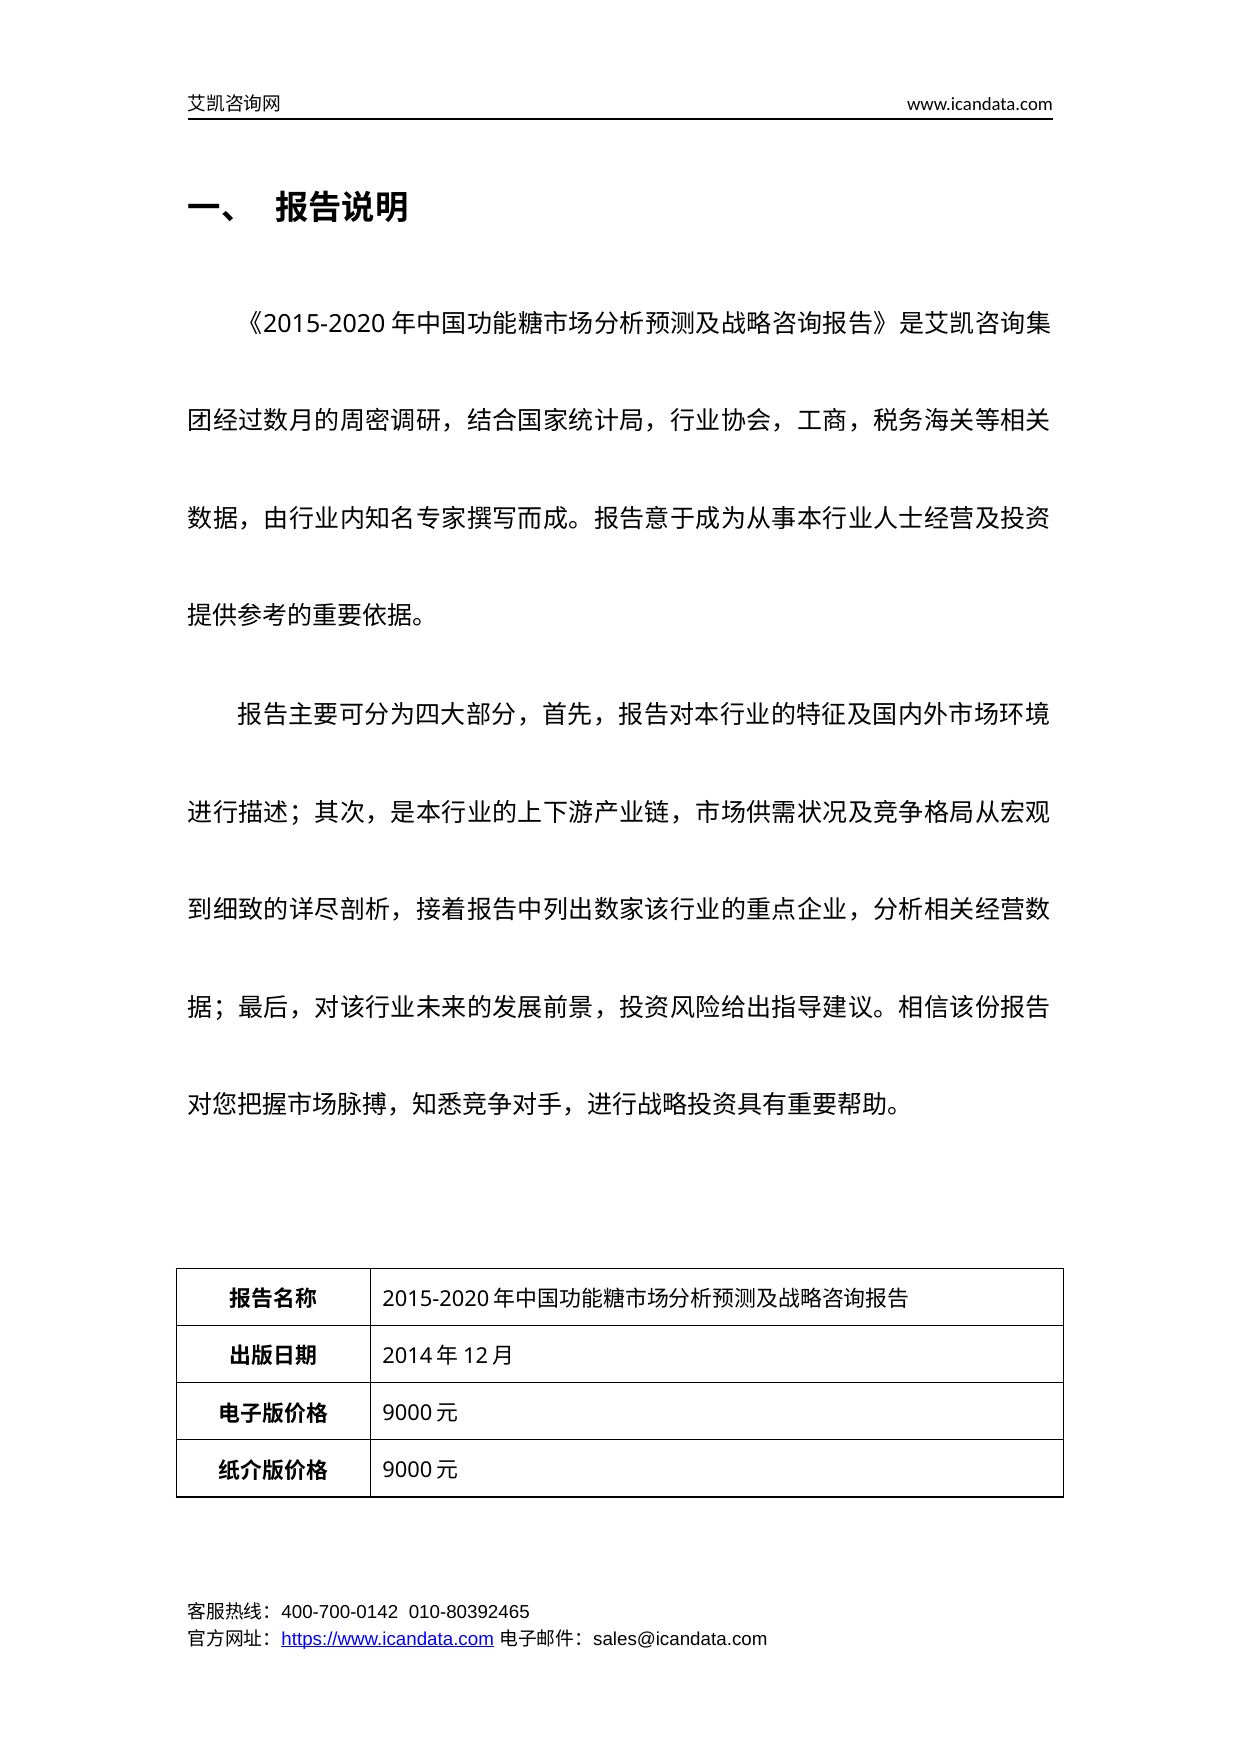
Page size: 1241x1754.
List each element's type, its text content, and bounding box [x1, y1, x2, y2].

table_cell 电子版价格 [177, 1383, 370, 1439]
table_cell 9000元 [371, 1383, 1063, 1439]
text 《2015-2020年中国功能糖市场分析预测及战略咨询报告》是艾凯咨询集团经过数月的周密调研，结合国家统计局，行业协会，工商，税务海关等相关数据，由行业内知名专家撰写而成。报告意于成为从事本行业人士经营及投资提供参考的重要依据。 [187, 289, 1053, 646]
subtitle 报告说明 [187, 172, 1053, 237]
table_header 报告名称 [177, 1269, 370, 1325]
table_cell 9000元 [371, 1440, 1063, 1496]
table_cell 出版日期 [177, 1326, 370, 1382]
text 报告主要可分为四大部分，首先，报告对本行业的特征及国内外市场环境进行描述；其次，是本行业的上下游产业链，市场供需状况及竞争格局从宏观到细致的详尽剖析，接着报告中列出数家该行业的重点企业，分析相关经营数据；最后，对该行业未来的发展前景，投资风险给出指导建议。相信该份报告对您把握市场脉搏，知悉竞争对手，进行战略投资具有重要帮助。 [187, 681, 1053, 1136]
table_header 2015-2020年中国功能糖市场分析预测及战略咨询报告 [371, 1269, 1063, 1325]
table_cell 2014年12月 [371, 1326, 1063, 1382]
table_cell 纸介版价格 [177, 1440, 370, 1496]
